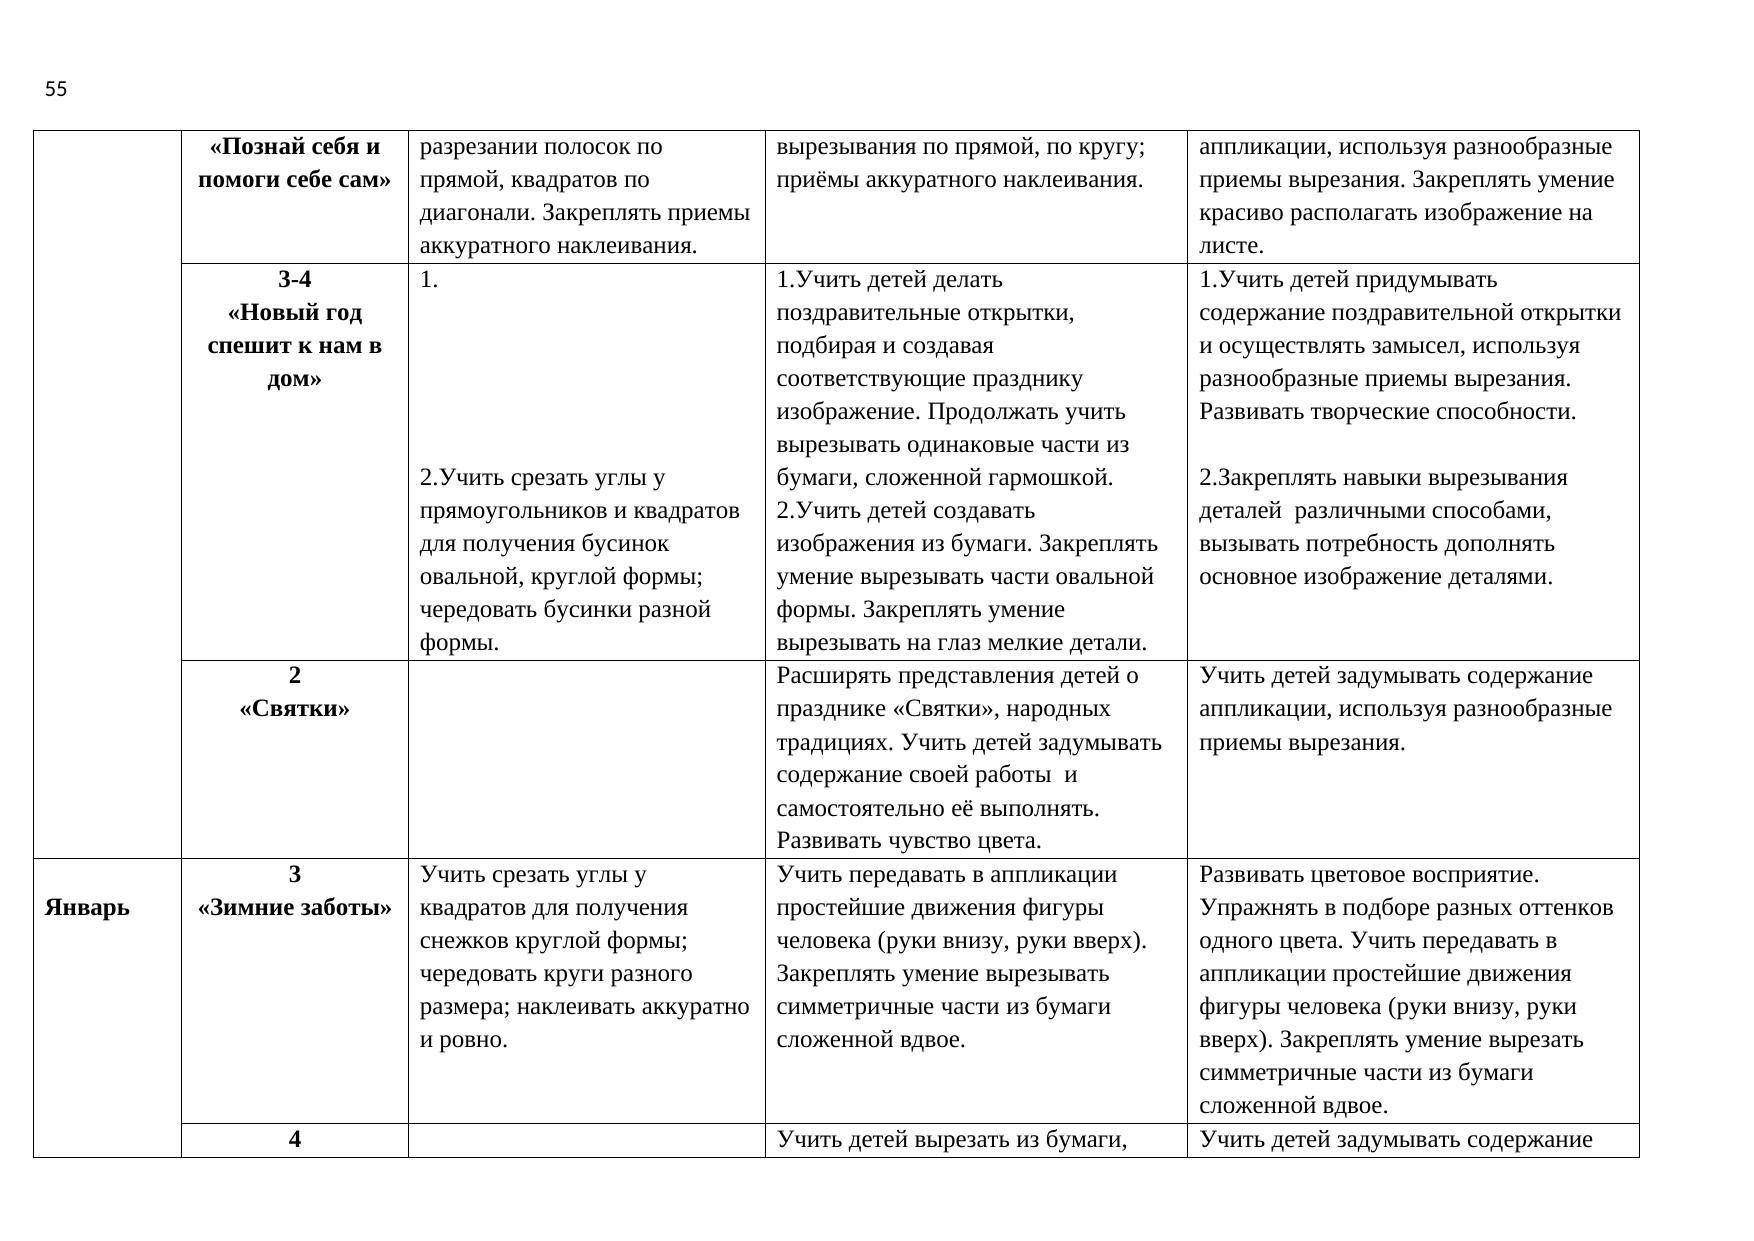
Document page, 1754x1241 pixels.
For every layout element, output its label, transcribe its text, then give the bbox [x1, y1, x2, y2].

table_cell [409, 661, 765, 858]
table_cell 1.Учить детей делать поздравительные открытки, подбирая и создавая соответствующие празднику изображение. Продолжать учить вырезывать одинаковые части из бумаги, сложенной гармошкой. 2.Учить детей создавать изображения из бумаги. Закреплять умение вырезывать части овальной формы. Закреплять умение вырезывать на глаз мелкие детали. [766, 264, 1187, 659]
table_cell Январь [34, 859, 181, 1157]
table_cell Учить передавать в аппликации простейшие движения фигуры человека (руки внизу, руки вверх). Закреплять умение вырезывать симметричные части из бумаги сложенной вдвое. [766, 859, 1187, 1123]
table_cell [1188, 131, 1639, 263]
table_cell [409, 131, 765, 263]
table_cell 1.Учить детей придумывать содержание поздравительной открытки и осуществлять замысел, используя разнообразные приемы вырезания. Развивать творческие способности. 2.Закреплять навыки вырезывания деталей различными способами, вызывать потребность дополнять основное изображение деталями. [1188, 264, 1639, 659]
table_cell Развивать цветовое восприятие. Упражнять в подборе разных оттенков одного цвета. Учить передавать в аппликации простейшие движения фигуры человека (руки внизу, руки вверх). Закреплять умение вырезать симметричные части из бумаги сложенной вдвое. [1188, 859, 1639, 1123]
table_cell [409, 1124, 765, 1157]
table_cell 4 «Зимующие птицы» [182, 1124, 408, 1157]
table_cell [1188, 1124, 1639, 1157]
table_cell Расширять представления детей о празднике «Святки», народных традициях. Учить детей задумывать содержание своей работы и самостоятельно её выполнять. Развивать чувство цвета. [766, 661, 1187, 858]
table_cell Учить детей задумывать содержание аппликации, используя разнообразные приемы вырезания. [1188, 661, 1639, 858]
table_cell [766, 1124, 1187, 1157]
table_cell Учить срезать углы у квадратов для получения снежков круглой формы; чередовать круги разного размера; наклеивать аккуратно и ровно. [409, 859, 765, 1123]
table_cell 3 «Зимние заботы» [182, 859, 408, 1123]
table_cell 2 «Святки» [182, 661, 408, 858]
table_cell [182, 131, 408, 263]
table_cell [766, 131, 1187, 263]
table_cell 3-4 «Новый год спешит к нам в дом» [182, 264, 408, 659]
table_cell 1. 2.Учить срезать углы у прямоугольников и квадратов для получения бусинок овальной, круглой формы; чередовать бусинки разной формы. [409, 264, 765, 659]
